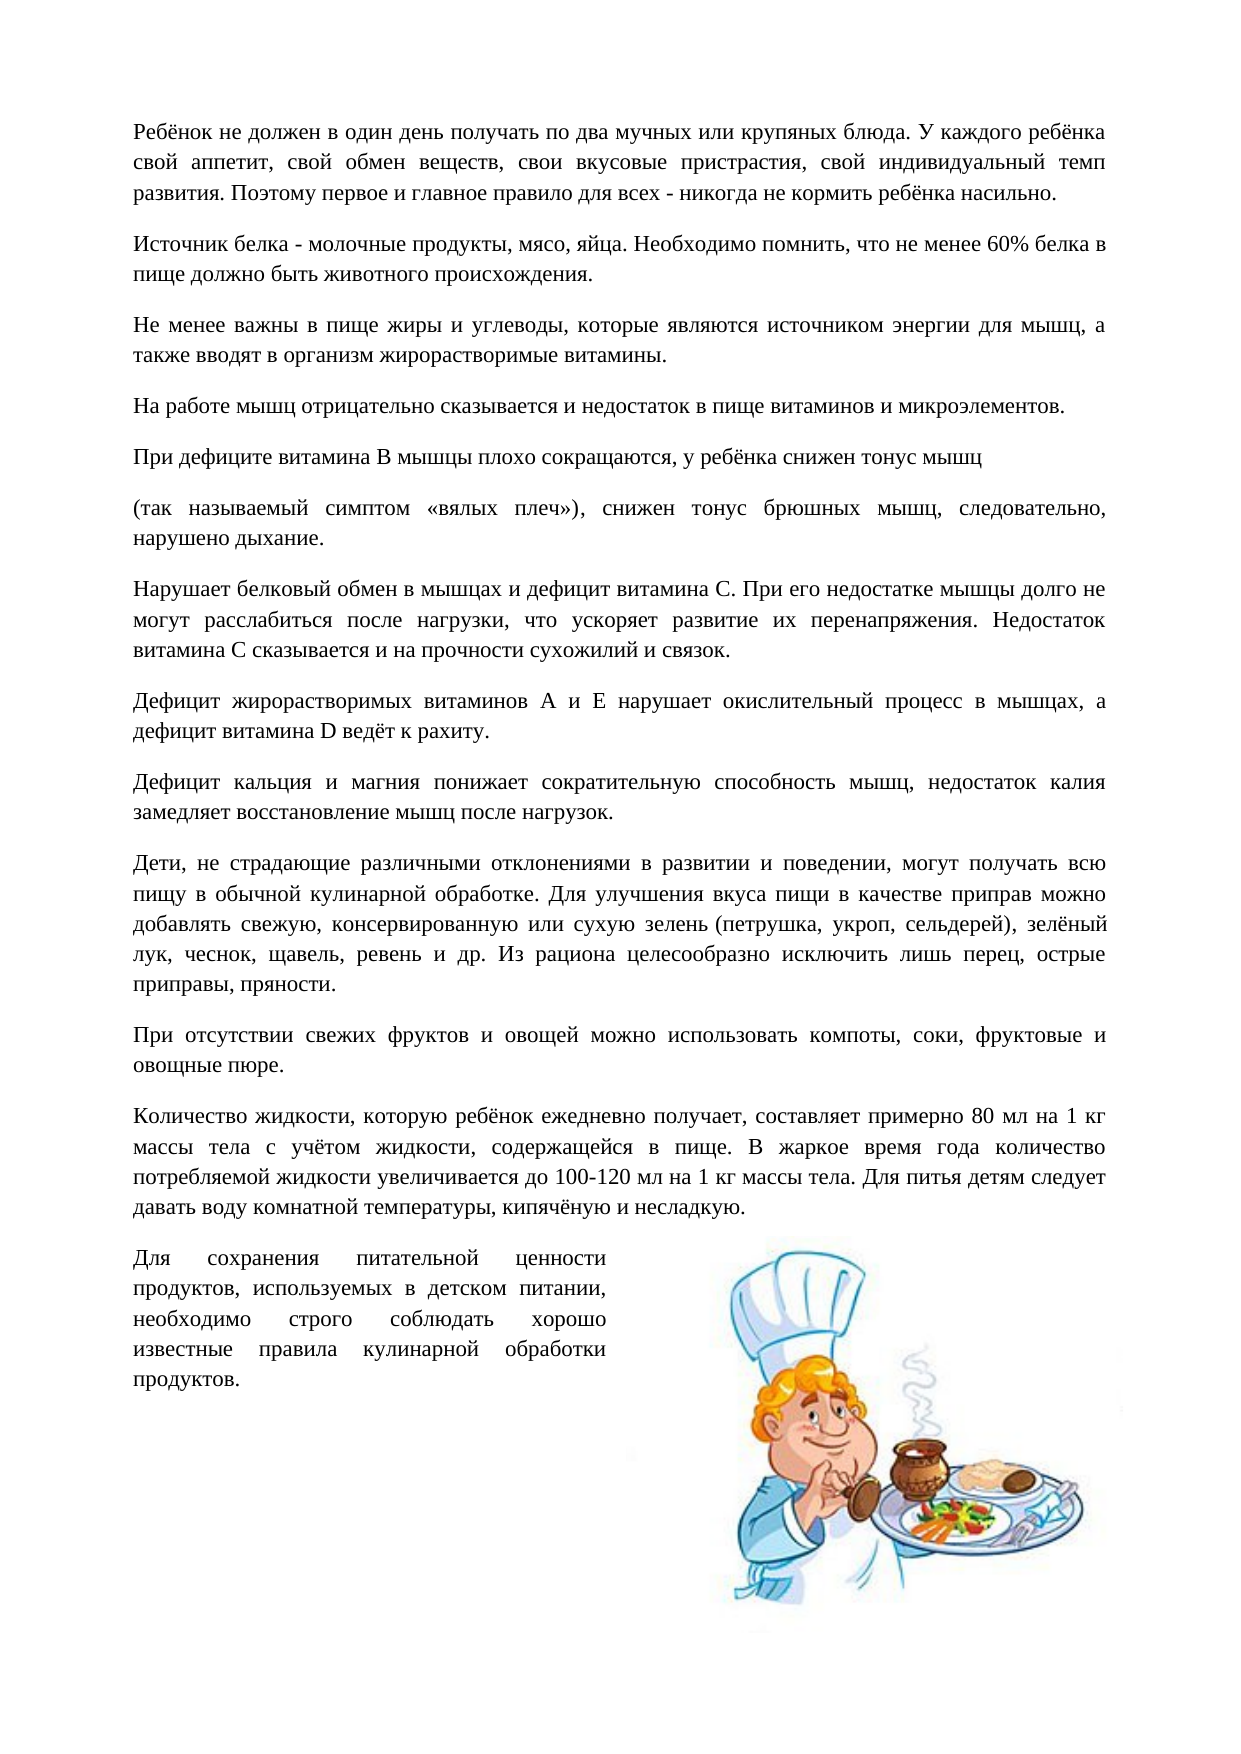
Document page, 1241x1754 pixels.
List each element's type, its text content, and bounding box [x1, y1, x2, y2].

text Источник белка - молочные продукты, мясо, яйца. Необходимо помнить, что не менее 60% белка в пище должно быть животного происхождения. [133, 230, 1107, 286]
text Количество жидкости, которую ребёнок ежедневно получает, составляет примерно 80 мл на 1 кг массы тела с учётом жидкости, содержащейся в пище. В жаркое время года количество потребляемой жидкости увеличивается до 100-120 мл на 1 кг массы тела. Для питья детям следует давать воду комнатной температуры, кипячёную и несладкую. [133, 1103, 1107, 1219]
text Не менее важны в пище жиры и углеводы, которые являются источником энергии для мышц, а также вводят в организм жирорастворимые витамины. [133, 311, 1107, 367]
text При дефиците витамина В мышцы плохо сокращаются, у ребёнка снижен тонус мышц [133, 443, 1107, 469]
text Ребёнок не должен в один день получать по два мучных или крупяных блюда. У каждого ребёнка свой аппетит, свой обмен веществ, свои вкусовые пристрастия, свой индивидуальный темп развития. Поэтому первое и главное правило для всех - никогда не кормить ребёнка насильно. [133, 118, 1107, 205]
text Дефицит жирорастворимых витаминов А и Е нарушает окислительный процесс в мышцах, а дефицит витамина D ведёт к рахиту. [133, 687, 1107, 743]
text Дети, не страдающие различными отклонениями в развитии и поведении, могут получать всю пищу в обычной кулинарной обработке. Для улучшения вкуса пищи в качестве приправ можно добавлять свежую, консервированную или сухую зелень (петрушка, укроп, сельдерей), зелёный лук, чеснок, щавель, ревень и др. Из рациона целесообразно исключить лишь перец, острые приправы, пряности. [133, 849, 1107, 997]
text Дефицит кальция и магния понижает сократительную способность мышц, недостаток калия замедляет восстановление мышц после нагрузок. [133, 768, 1107, 825]
text Нарушает белковый обмен в мышцах и дефицит витамина С. При его недостатке мышцы долго не могут расслабиться после нагрузки, что ускоряет развитие их перенапряжения. Недостаток витамина С сказывается и на прочности сухожилий и связок. [133, 576, 1107, 662]
text Для сохранения питательной ценности продуктов, используемых в детском питании, необходимо строго соблюдать хорошо известные правила кулинарной обработки продуктов. [133, 1244, 625, 1391]
text На работе мышц отрицательно сказывается и недостаток в пище витаминов и микроэлементов. [133, 392, 1107, 418]
picture [625, 1236, 1124, 1633]
text (так называемый симптом «вялых плеч»), снижен тонус брюшных мышц, следовательно, нарушено дыхание. [133, 494, 1107, 551]
text При отсутствии свежих фруктов и овощей можно использовать компоты, соки, фруктовые и овощные пюре. [133, 1021, 1107, 1078]
